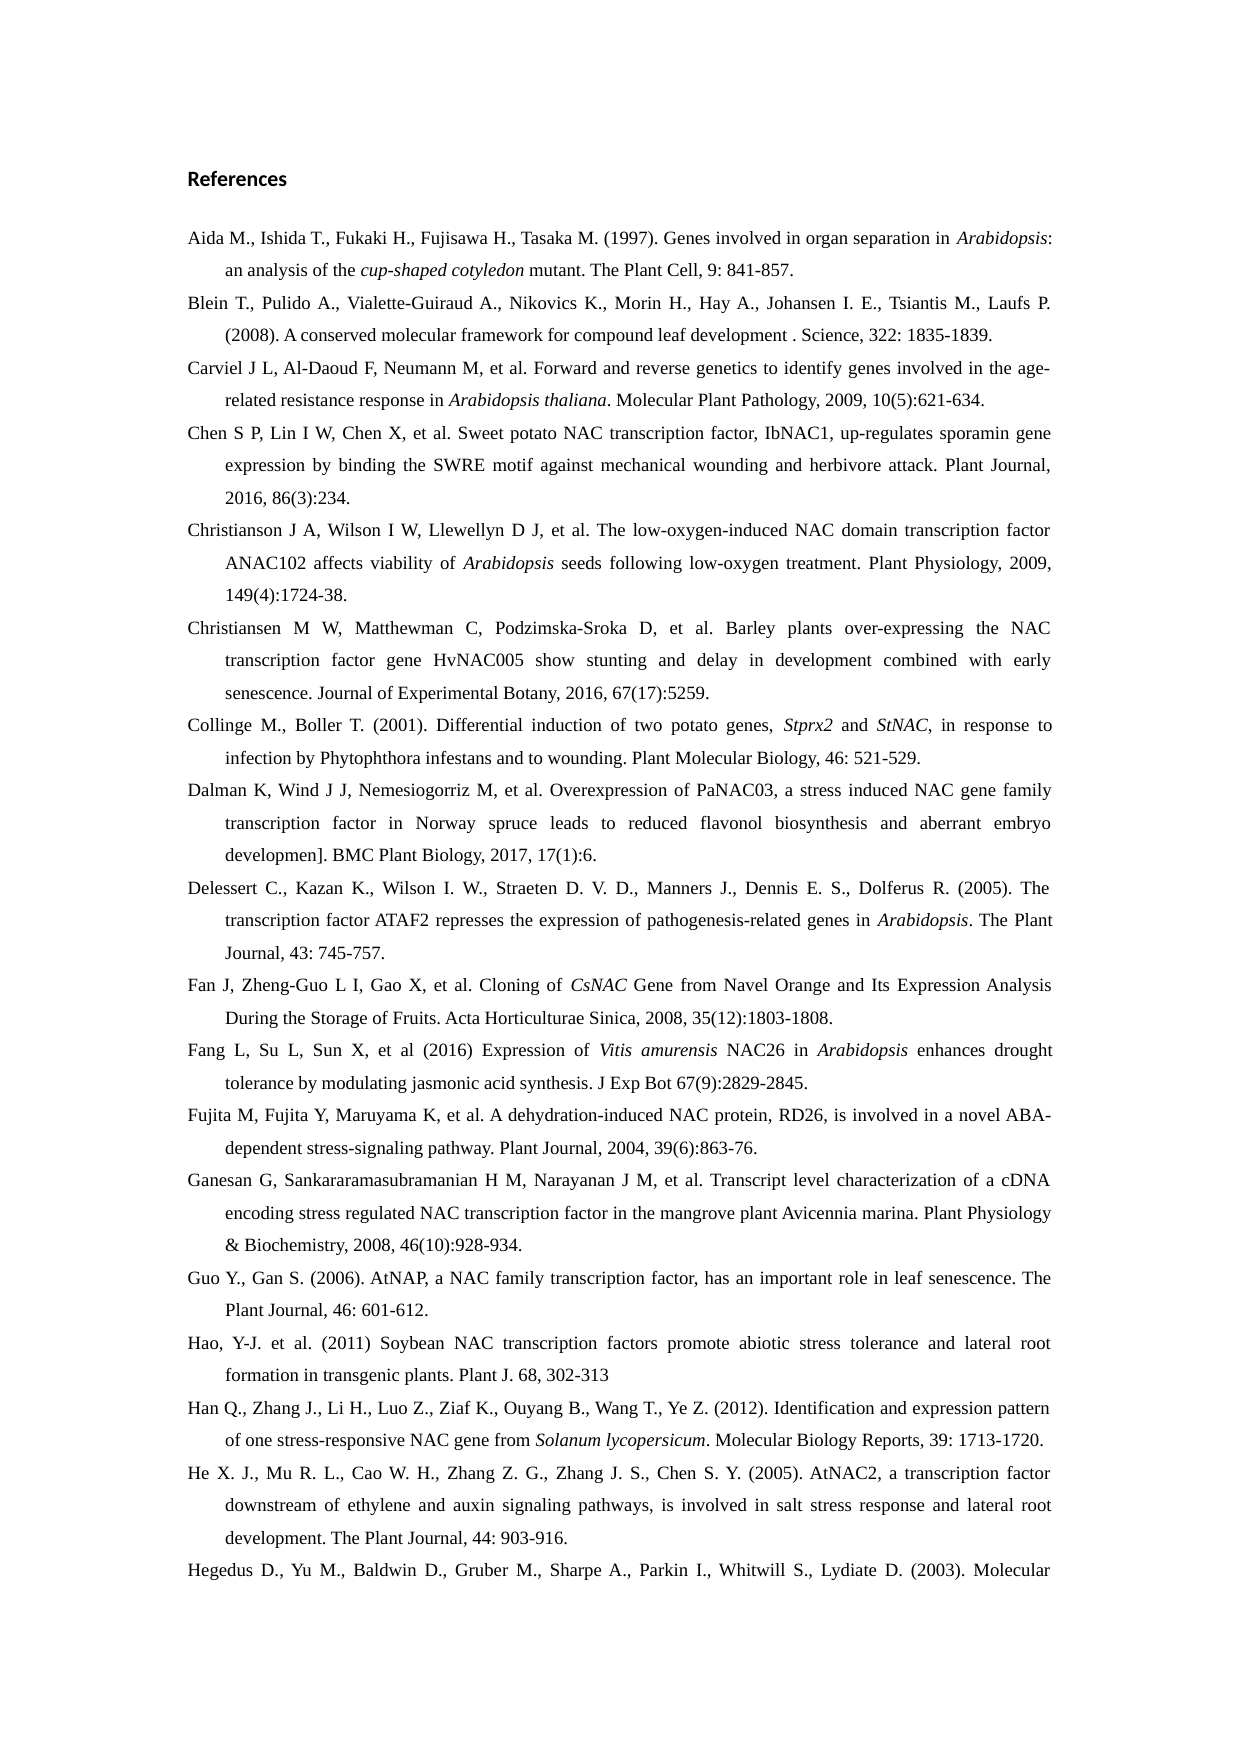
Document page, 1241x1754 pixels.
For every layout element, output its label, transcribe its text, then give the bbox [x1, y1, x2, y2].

text Fan J, Zheng-Guo L I, Gao X, et al. Cloning of CsNAC Gene from Navel Orange and Its Expression Analysis During the Storage of Fruits. Acta Horticulturae Sinica, 2008, 35(12):1803-1808. [187, 969, 1053, 1034]
text Guo Y., Gan S. (2006). AtNAP, a NAC family transcription factor, has an important role in leaf senescence. The Plant Journal, 46: 601-612. [187, 1261, 1053, 1326]
text Chen S P, Lin I W, Chen X, et al. Sweet potato NAC transcription factor, IbNAC1, up-regulates sporamin gene expression by binding the SWRE motif against mechanical wounding and herbivore attack. Plant Journal, 2016, 86(3):234. [187, 416, 1053, 514]
text Collinge M., Boller T. (2001). Differential induction of two potato genes, Stprx2 and StNAC, in response to infection by Phytophthora infestans and to wounding. Plant Molecular Biology, 46: 521-529. [187, 709, 1053, 774]
text Fang L, Su L, Sun X, et al (2016) Expression of Vitis amurensis NAC26 in Arabidopsis enhances drought tolerance by modulating jasmonic acid synthesis. J Exp Bot 67(9):2829-2845. [187, 1034, 1053, 1099]
text Christiansen M W, Matthewman C, Podzimska-Sroka D, et al. Barley plants over-expressing the NAC transcription factor gene HvNAC005 show stunting and delay in development combined with early senescence. Journal of Experimental Botany, 2016, 67(17):5259. [187, 611, 1053, 709]
text Ganesan G, Sankararamasubramanian H M, Narayanan J M, et al. Transcript level characterization of a cDNA encoding stress regulated NAC transcription factor in the mangrove plant Avicennia marina. Plant Physiology & Biochemistry, 2008, 46(10):928-934. [187, 1164, 1053, 1261]
text Aida M., Ishida T., Fukaki H., Fujisawa H., Tasaka M. (1997). Genes involved in organ separation in Arabidopsis: an analysis of the cup-shaped cotyledon mutant. The Plant Cell, 9: 841-857. [187, 221, 1053, 286]
text He X. J., Mu R. L., Cao W. H., Zhang Z. G., Zhang J. S., Chen S. Y. (2005). AtNAC2, a transcription factor downstream of ethylene and auxin signaling pathways, is involved in salt stress response and lateral root development. The Plant Journal, 44: 903-916. [187, 1456, 1053, 1554]
text References [187, 162, 1053, 194]
text Delessert C., Kazan K., Wilson I. W., Straeten D. V. D., Manners J., Dennis E. S., Dolferus R. (2005). The transcription factor ATAF2 represses the expression of pathogenesis-related genes in Arabidopsis. The Plant Journal, 43: 745-757. [187, 871, 1053, 969]
text Blein T., Pulido A., Vialette-Guiraud A., Nikovics K., Morin H., Hay A., Johansen I. E., Tsiantis M., Laufs P. (2008). A conserved molecular framework for compound leaf development . Science, 322: 1835-1839. [187, 286, 1053, 351]
text Fujita M, Fujita Y, Maruyama K, et al. A dehydration-induced NAC protein, RD26, is involved in a novel ABA-dependent stress-signaling pathway. Plant Journal, 2004, 39(6):863-76. [187, 1099, 1053, 1164]
text Carviel J L, Al-Daoud F, Neumann M, et al. Forward and reverse genetics to identify genes involved in the age-related resistance response in Arabidopsis thaliana. Molecular Plant Pathology, 2009, 10(5):621-634. [187, 351, 1053, 416]
text Han Q., Zhang J., Li H., Luo Z., Ziaf K., Ouyang B., Wang T., Ye Z. (2012). Identification and expression pattern of one stress-responsive NAC gene from Solanum lycopersicum. Molecular Biology Reports, 39: 1713-1720. [187, 1391, 1053, 1456]
text Hao, Y-J. et al. (2011) Soybean NAC transcription factors promote abiotic stress tolerance and lateral root formation in transgenic plants. Plant J. 68, 302-313 [187, 1326, 1053, 1391]
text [187, 1554, 1053, 1586]
text Dalman K, Wind J J, Nemesiogorriz M, et al. Overexpression of PaNAC03, a stress induced NAC gene family transcription factor in Norway spruce leads to reduced flavonol biosynthesis and aberrant embryo developmen]. BMC Plant Biology, 2017, 17(1):6. [187, 774, 1053, 871]
text Christianson J A, Wilson I W, Llewellyn D J, et al. The low-oxygen-induced NAC domain transcription factor ANAC102 affects viability of Arabidopsis seeds following low-oxygen treatment. Plant Physiology, 2009, 149(4):1724-38. [187, 514, 1053, 611]
